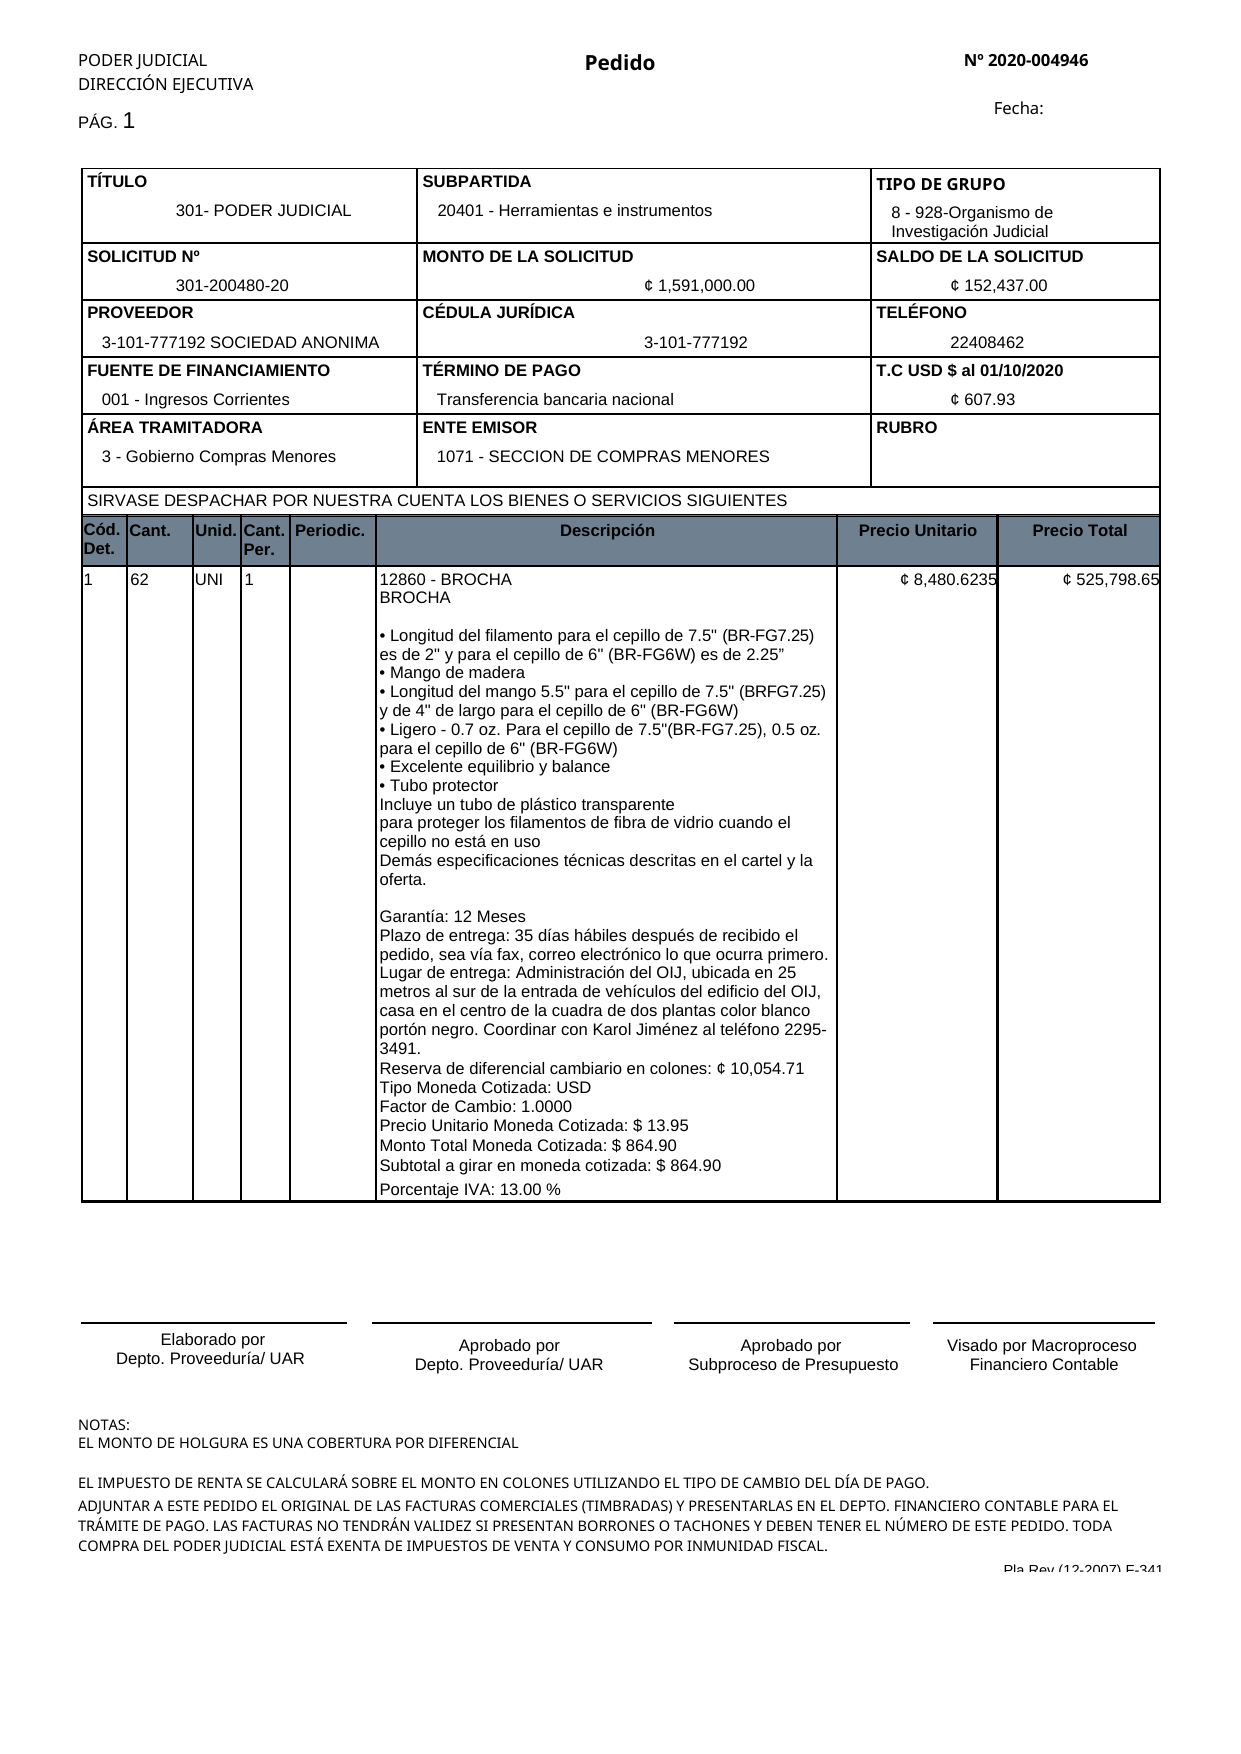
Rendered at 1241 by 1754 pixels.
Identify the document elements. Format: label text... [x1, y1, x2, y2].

table_header TÍTULO 301- PODER JUDICIAL [83, 169, 416, 242]
table_cell TÉRMINO DE PAGO Transferencia bancaria nacional [418, 358, 870, 413]
table_cell Periodic. [291, 517, 375, 565]
table_cell UNI [194, 567, 240, 1200]
table_cell 1 [83, 567, 126, 1200]
table_header TIPO DE GRUPO 8 - 928-Organismo de Investigación Judicial [872, 169, 1159, 242]
subtitle Elaborado por [118, 1330, 307, 1349]
table_cell MONTO DE LA SOLICITUD ¢ 1,591,000.00 [418, 244, 870, 299]
text Aprobado por [413, 1336, 606, 1355]
table_cell SALDO DE LA SOLICITUD ¢ 152,437.00 [872, 244, 1159, 299]
table_cell Cant. [128, 517, 192, 565]
table_cell TELÉFONO 22408462 [872, 301, 1159, 356]
table_cell Unid. [194, 517, 240, 565]
table_cell SIRVASE DESPACHAR POR NUESTRA CUENTA LOS BIENES O SERVICIOS SIGUIENTES [83, 488, 1159, 514]
text Depto. Proveeduría/ UAR [114, 1349, 307, 1368]
table_cell PROVEEDOR 3-101-777192 SOCIEDAD ANONIMA [83, 301, 416, 356]
table_cell ¢ 525,798.65 [999, 567, 1159, 1200]
table_header SUBPARTIDA 20401 - Herramientas e instrumentos [418, 169, 870, 242]
text Aprobado por Subproceso de Presupuesto [688, 1337, 900, 1374]
table_cell RUBRO [872, 415, 1159, 486]
table_cell 12860 - BROCHA BROCHA Longitud del filamento para el cepillo de 7.5" (BR-FG7.25) es de 2" y para el cepillo de 6" (BR-FG6W) es de 2.25” Mango de madera Longitud del mango 5.5" para el cepillo de 7.5" (BRFG7.25) y de 4" de largo para el cepillo de 6" (BR-FG6W) Ligero - 0.7 oz. Para el cepillo de 7.5"(BR-FG7.25), 0.5 oz. para el cepillo de 6" (BR-FG6W) Excelente equilibrio y balance Tubo protector Incluye un tubo de plástico transparente para proteger los filamentos de fibra de vidrio cuando el cepillo no está en uso Demás especificaciones técnicas descritas en el cartel y la oferta. Garantía: 12 Meses Plazo de entrega: 35 días hábiles después de recibido el pedido, sea vía fax, correo electrónico lo que ocurra primero. Lugar de entrega: Administración del OIJ, ubicada en 25 metros al sur de la entrada de vehículos del edificio del OIJ, casa en el centro de la cuadra de dos plantas color blanco portón negro. Coordinar con Karol Jiménez al teléfono 2295- 3491. Reserva de diferencial cambiario en colones: ¢ 10,054.71 Tipo Moneda Cotizada: USD Factor de Cambio: 1.0000 Precio Unitario Moneda Cotizada: $ 13.95 Monto Total Moneda Cotizada: $ 864.90 Subtotal a girar en moneda cotizada: $ 864.90 Porcentaje IVA: 13.00 % [377, 567, 836, 1200]
table_cell ÁREA TRAMITADORA 3 - Gobierno Compras Menores [83, 415, 416, 486]
table_cell T.C USD $ al 01/10/2020 ¢ 607.93 [872, 358, 1159, 413]
table_cell CÉDULA JURÍDICA 3-101-777192 [418, 301, 870, 356]
table_cell FUENTE DE FINANCIAMIENTO 001 - Ingresos Corrientes [83, 358, 416, 413]
table_cell Cant. Per. [242, 517, 289, 565]
table_cell ¢ 8,480.6235 [838, 567, 996, 1200]
table_cell Cód. Det. [83, 517, 126, 565]
table_cell SOLICITUD Nº 301-200480-20 [83, 244, 416, 299]
table_cell 62 [128, 567, 192, 1200]
table_cell Precio Unitario [838, 517, 996, 565]
table_cell ENTE EMISOR 1071 - SECCION DE COMPRAS MENORES [418, 415, 870, 486]
table_cell Descripción [377, 517, 836, 565]
table_cell [291, 567, 375, 1200]
table_cell Precio Total [999, 517, 1159, 565]
table_cell 1 [242, 567, 289, 1200]
text Visado por Macroproceso Financiero Contable [947, 1337, 1139, 1374]
text Depto. Proveeduría/ UAR [412, 1355, 606, 1374]
